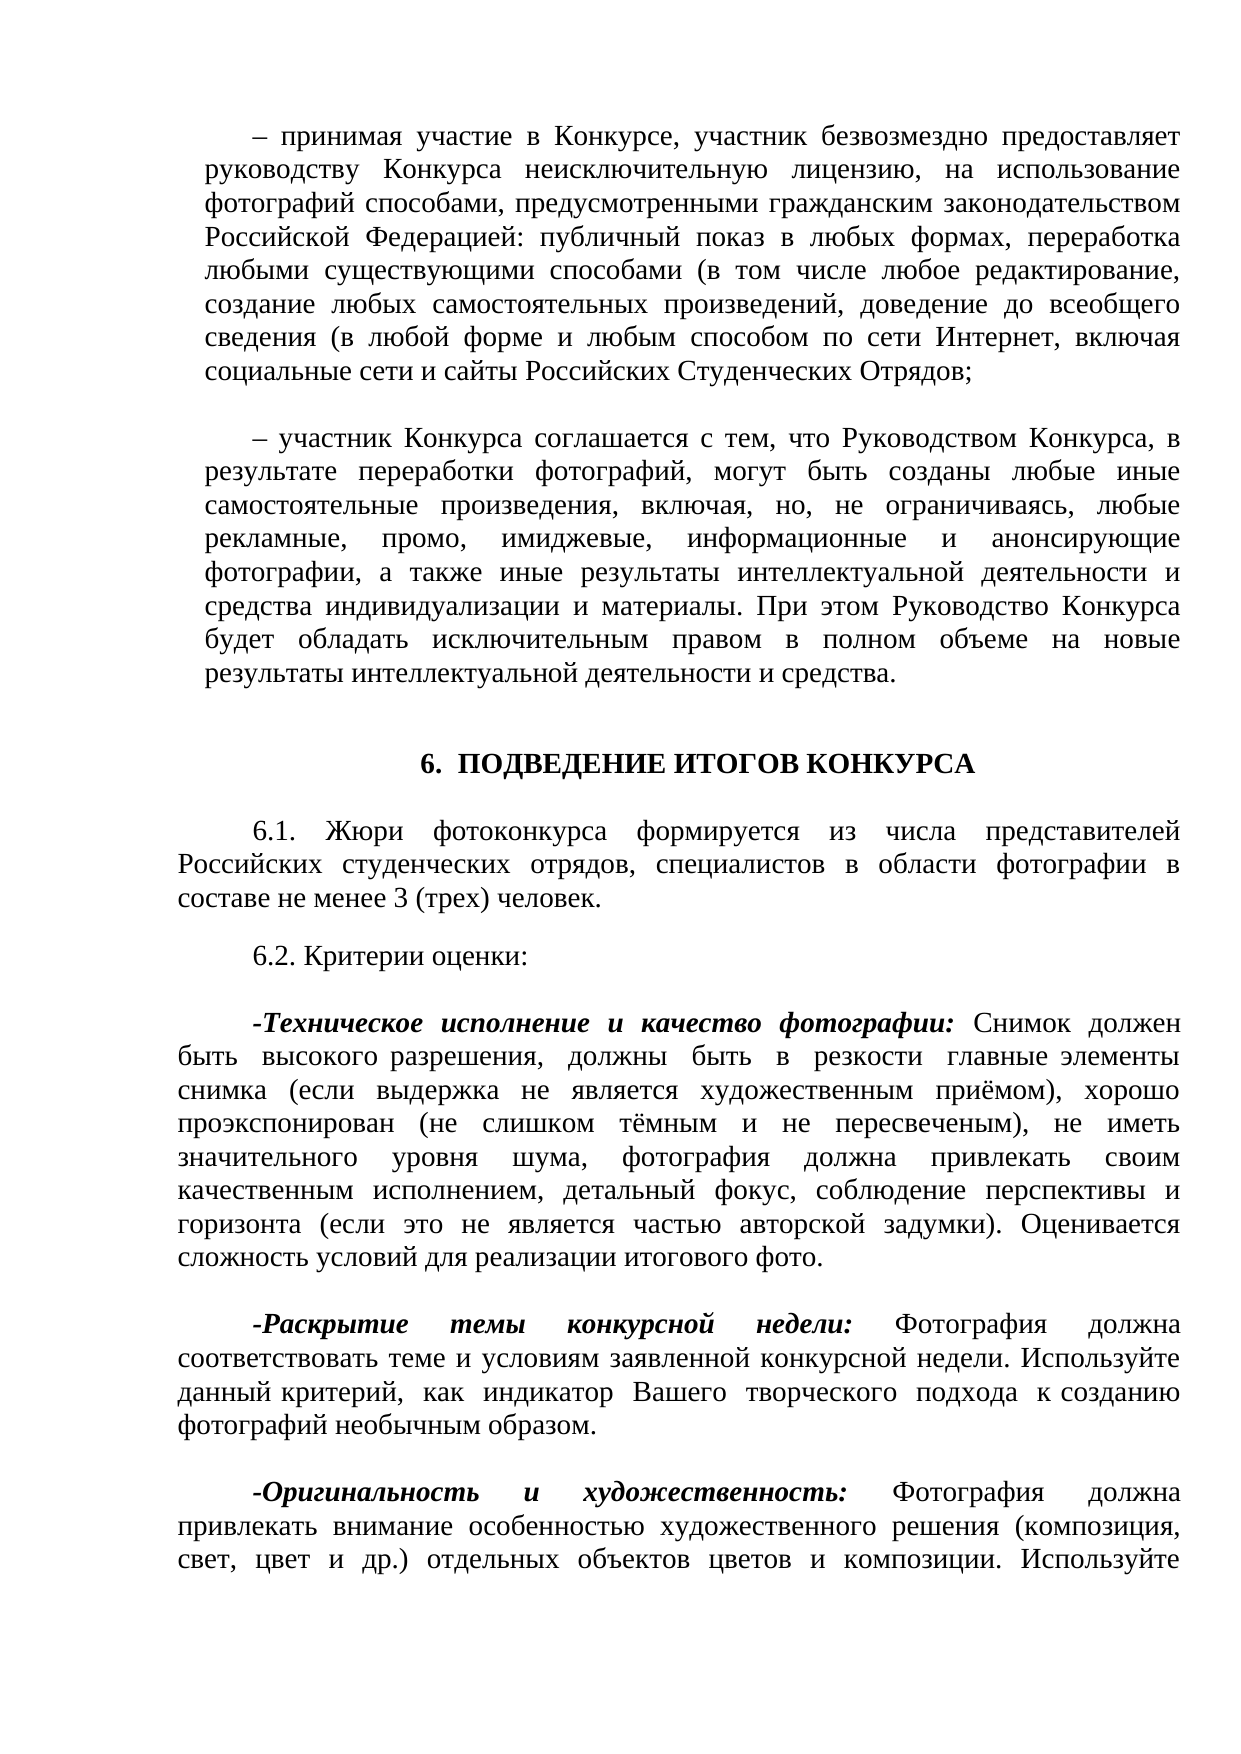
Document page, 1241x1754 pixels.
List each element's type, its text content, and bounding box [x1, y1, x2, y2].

text – принимая участие в Конкурсе, участник безвозмездно предоставляет руководству Конкурса неисключительную лицензию, на использование фотографий способами, предусмотренными гражданским законодательством Российской Федерацией: публичный показ в любых формах, переработка любыми существующими способами (в том числе любое редактирование, создание любых самостоятельных произведений, доведение до всеобщего сведения (в любой форме и любым способом по сети Интернет, включая социальные сети и сайты Российских Студенческих Отрядов; [204, 118, 1181, 386]
text -Техническое исполнение и качество фотографии: Снимок должен быть высокого разрешения, должны быть в резкости главные элементы снимка (если выдержка не является художественным приёмом), хорошо проэкспонирован (не слишком тёмным и не пересвеченым), не иметь значительного уровня шума, фотография должна привлекать своим качественным исполнением, детальный фокус, соблюдение перспективы и горизонта (если это не является частью авторской задумки). Оценивается сложность условий для реализации итогового фото. [177, 1005, 1181, 1273]
text 6.2. Критерии оценки: [204, 938, 1181, 971]
text 6.1. Жюри фотоконкурса формируется из числа представителей Российских студенческих отрядов, специалистов в области фотографии в составе не менее 3 (трех) человек. [177, 813, 1181, 914]
list ПОДВЕДЕНИЕ ИТОГОВ КОНКУРСА [215, 746, 1181, 779]
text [177, 1474, 1181, 1575]
text -Раскрытие темы конкурсной недели: Фотография должна соответствовать теме и условиям заявленной конкурсной недели. Используйте данный критерий, как индикатор Вашего творческого подхода к созданию фотографий необычным образом. [177, 1307, 1181, 1441]
text – участник Конкурса соглашается с тем, что Руководством Конкурса, в результате переработки фотографий, могут быть созданы любые иные самостоятельные произведения, включая, но, не ограничиваясь, любые рекламные, промо, имиджевые, информационные и анонсирующие фотографии, а также иные результаты интеллектуальной деятельности и средства индивидуализации и материалы. При этом Руководство Конкурса будет обладать исключительным правом в полном объеме на новые результаты интеллектуальной деятельности и средства. [204, 420, 1181, 688]
